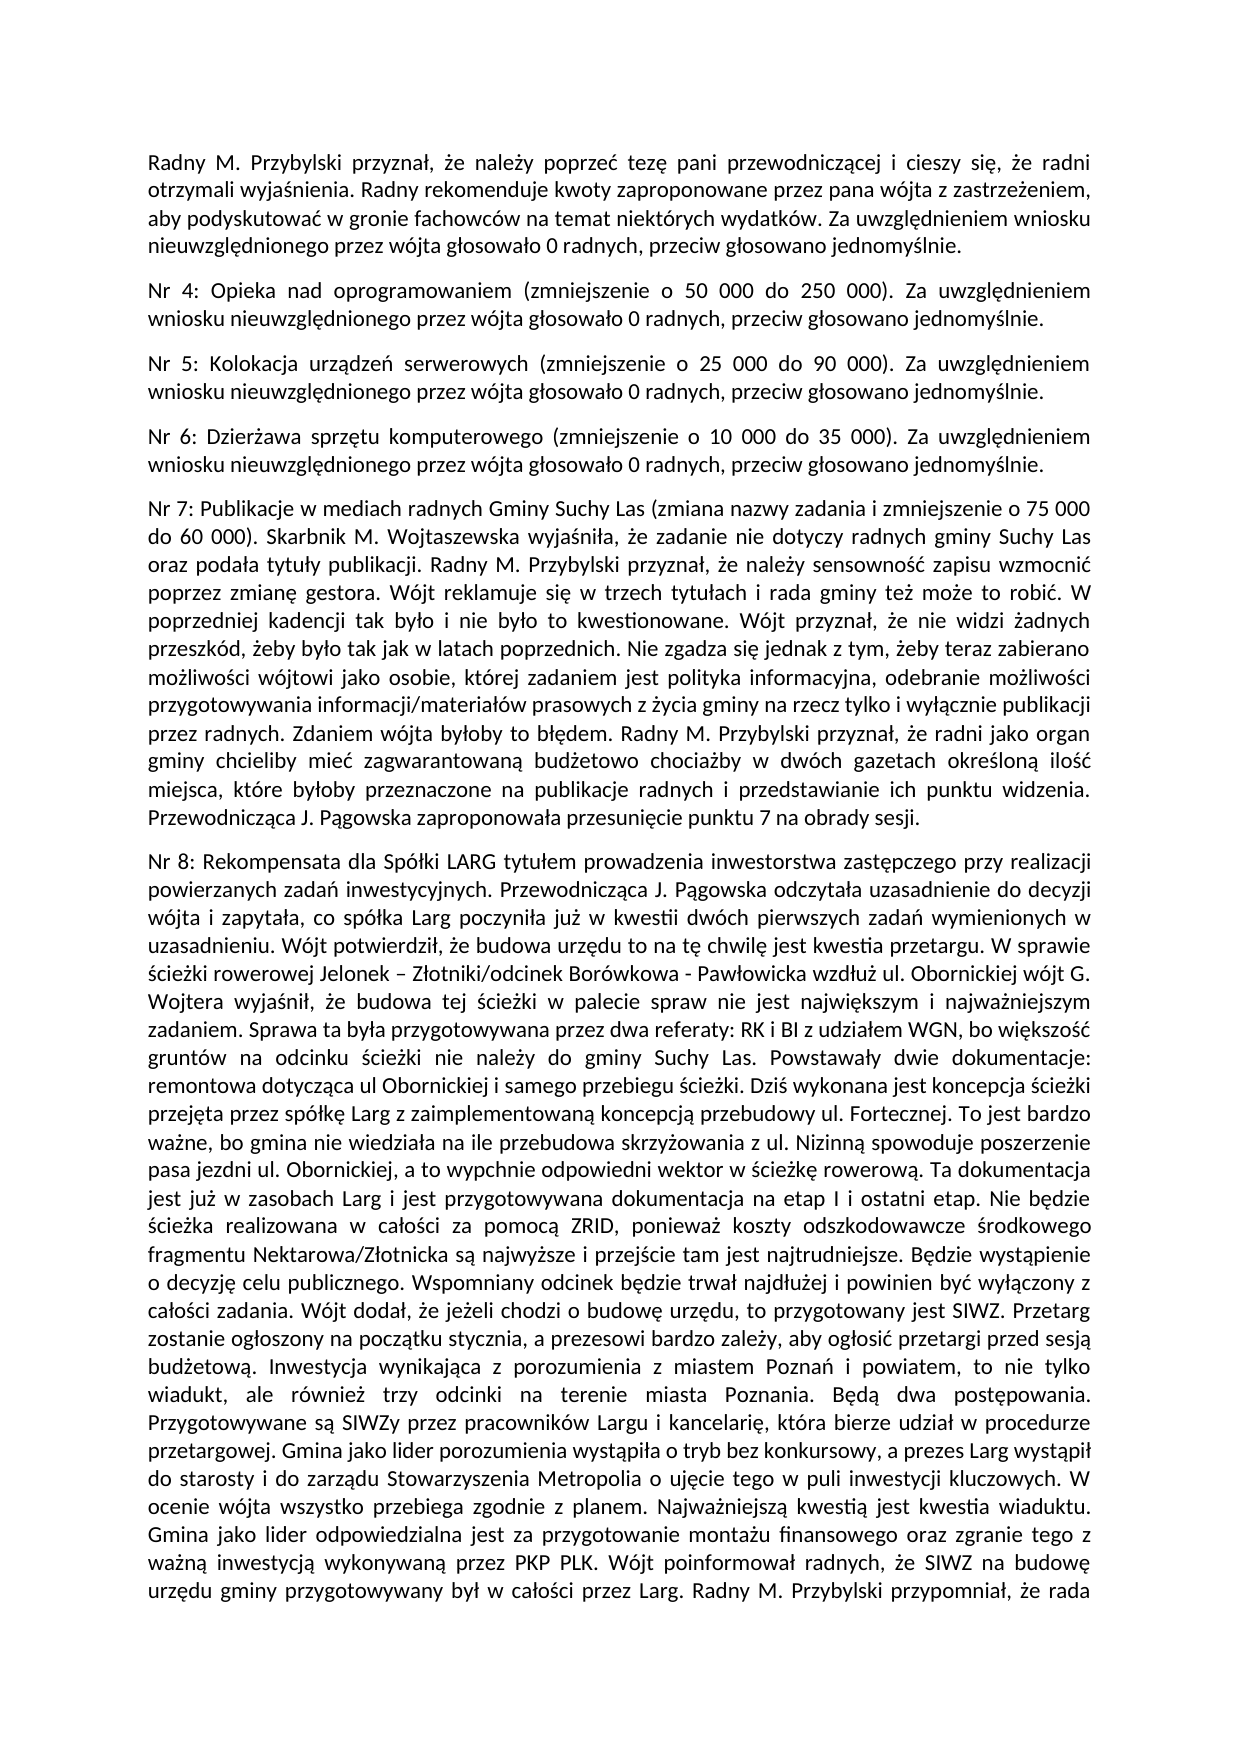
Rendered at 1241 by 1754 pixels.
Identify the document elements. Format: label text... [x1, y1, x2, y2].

text Nr 5: Kolokacja urządzeń serwerowych (zmniejszenie o 25 000 do 90 000). Za uwzględnieniem wniosku nieuwzględnionego przez wójta głosowało 0 radnych, przeciw głosowano jednomyślnie. [148, 349, 1093, 405]
text Nr 6: Dzierżawa sprzętu komputerowego (zmniejszenie o 10 000 do 35 000). Za uwzględnieniem wniosku nieuwzględnionego przez wójta głosowało 0 radnych, przeciw głosowano jednomyślnie. [148, 422, 1093, 478]
text Nr 7: Publikacje w mediach radnych Gminy Suchy Las (zmiana nazwy zadania i zmniejszenie o 75 000 do 60 000). Skarbnik M. Wojtaszewska wyjaśniła, że zadanie nie dotyczy radnych gminy Suchy Las oraz podała tytuły publikacji. Radny M. Przybylski przyznał, że należy sensowność zapisu wzmocnić poprzez zmianę gestora. Wójt reklamuje się w trzech tytułach i rada gminy też może to robić. W poprzedniej kadencji tak było i nie było to kwestionowane. Wójt przyznał, że nie widzi żadnych przeszkód, żeby było tak jak w latach poprzednich. Nie zgadza się jednak z tym, żeby teraz zabierano możliwości wójtowi jako osobie, której zadaniem jest polityka informacyjna, odebranie możliwości przygotowywania informacji/materiałów prasowych z życia gminy na rzecz tylko i wyłącznie publikacji przez radnych. Zdaniem wójta byłoby to błędem. Radny M. Przybylski przyznał, że radni jako organ gminy chcieliby mieć zagwarantowaną budżetowo chociażby w dwóch gazetach określoną ilość miejsca, które byłoby przeznaczone na publikacje radnych i przedstawianie ich punktu widzenia. Przewodnicząca J. Pągowska zaproponowała przesunięcie punktu 7 na obrady sesji. [148, 494, 1093, 831]
text Nr 4: Opieka nad oprogramowaniem (zmniejszenie o 50 000 do 250 000). Za uwzględnieniem wniosku nieuwzględnionego przez wójta głosowało 0 radnych, przeciw głosowano jednomyślnie. [148, 276, 1093, 332]
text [148, 847, 1093, 1604]
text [148, 148, 1093, 260]
